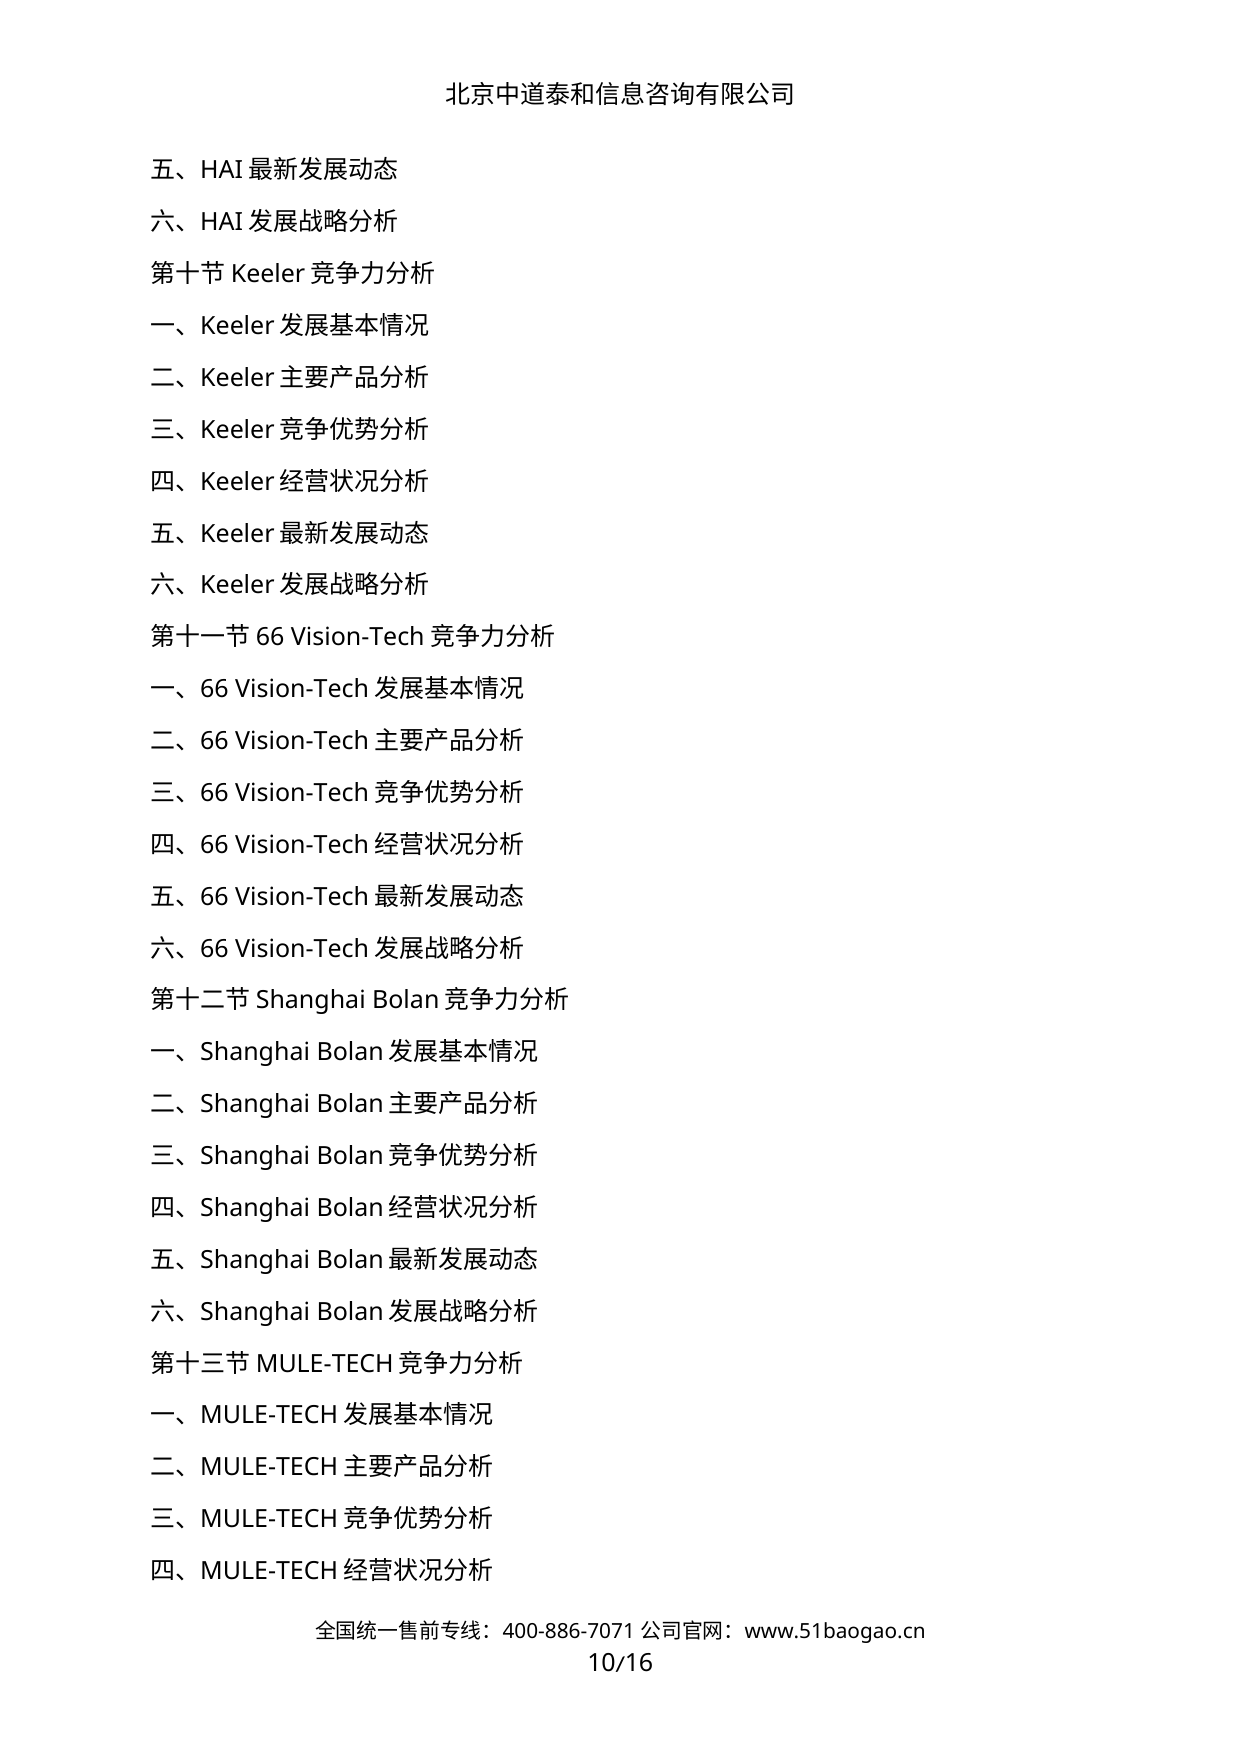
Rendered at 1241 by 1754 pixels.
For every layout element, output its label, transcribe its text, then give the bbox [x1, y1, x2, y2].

text 四、MULE-TECH经营状况分析 [150, 1551, 1090, 1587]
text 二、Shanghai Bolan主要产品分析 [150, 1084, 1090, 1120]
text 六、Keeler发展战略分析 [150, 565, 1090, 601]
text 六、HAI发展战略分析 [150, 202, 1090, 238]
text 第十一节 66 Vision-Tech竞争力分析 [150, 617, 1090, 653]
text 三、66 Vision-Tech竞争优势分析 [150, 772, 1090, 809]
text 一、MULE-TECH发展基本情况 [150, 1395, 1090, 1431]
text 第十二节 Shanghai Bolan竞争力分析 [150, 980, 1090, 1016]
text 三、Shanghai Bolan竞争优势分析 [150, 1136, 1090, 1172]
text 第十三节 MULE-TECH竞争力分析 [150, 1343, 1090, 1379]
text 二、MULE-TECH主要产品分析 [150, 1447, 1090, 1483]
text 第十节 Keeler竞争力分析 [150, 254, 1090, 290]
text 一、Shanghai Bolan发展基本情况 [150, 1032, 1090, 1068]
text 二、Keeler主要产品分析 [150, 357, 1090, 394]
text 一、66 Vision-Tech发展基本情况 [150, 669, 1090, 705]
text 一、Keeler发展基本情况 [150, 306, 1090, 342]
text 四、Shanghai Bolan经营状况分析 [150, 1187, 1090, 1224]
text 五、Keeler最新发展动态 [150, 513, 1090, 549]
text 五、Shanghai Bolan最新发展动态 [150, 1239, 1090, 1276]
text 五、66 Vision-Tech最新发展动态 [150, 876, 1090, 912]
text 五、HAI最新发展动态 [150, 150, 1090, 186]
text 六、66 Vision-Tech发展战略分析 [150, 928, 1090, 964]
text 三、Keeler竞争优势分析 [150, 409, 1090, 446]
text 六、Shanghai Bolan发展战略分析 [150, 1291, 1090, 1327]
text 二、66 Vision-Tech主要产品分析 [150, 721, 1090, 757]
text 四、66 Vision-Tech经营状况分析 [150, 824, 1090, 861]
text 四、Keeler经营状况分析 [150, 461, 1090, 497]
text 三、MULE-TECH竞争优势分析 [150, 1499, 1090, 1535]
